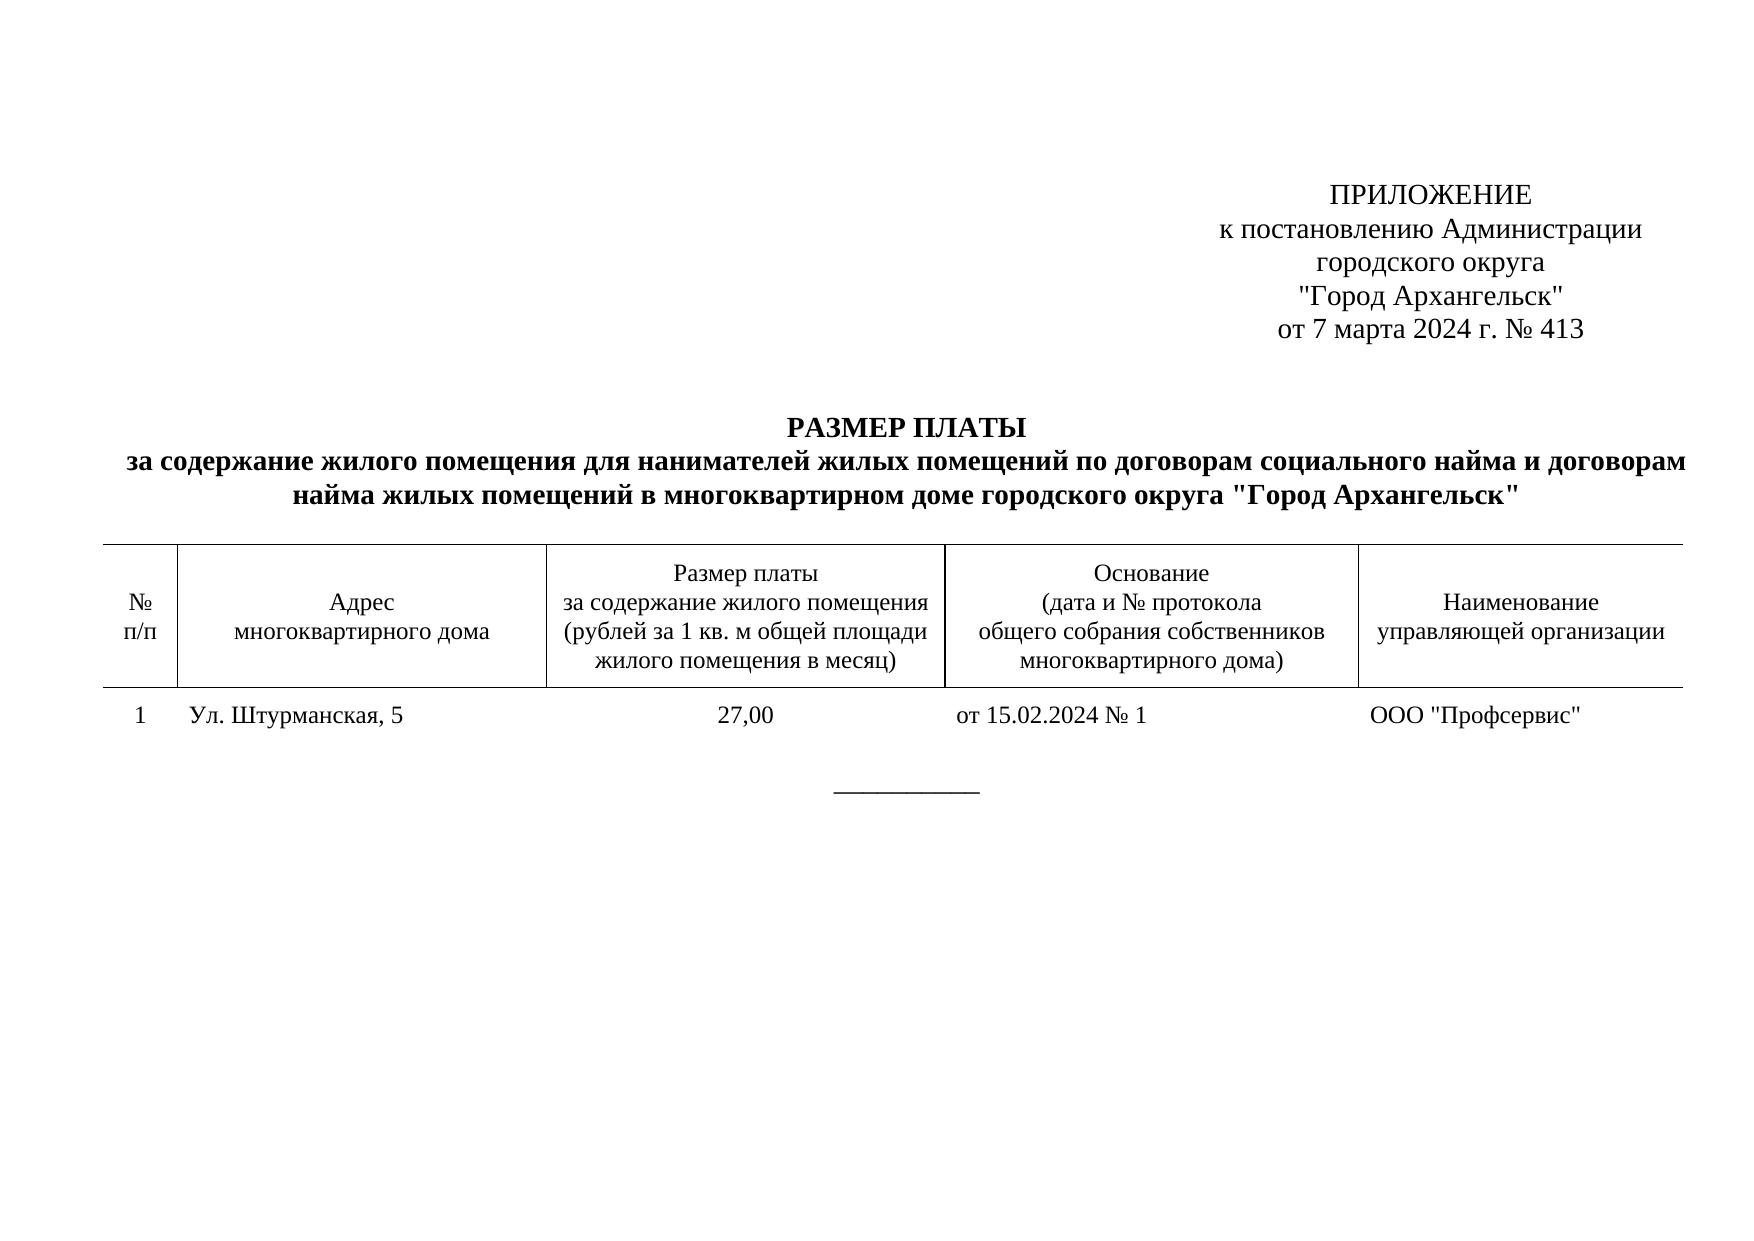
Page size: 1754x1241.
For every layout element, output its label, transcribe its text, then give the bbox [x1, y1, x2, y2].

table_header Размер платы за содержание жилого помещения (рублей за 1 кв. м общей площади жилого помещения в месяц) [547, 545, 944, 687]
table_header № п/п [103, 545, 177, 687]
text ПРИЛОЖЕНИЕ [1167, 177, 1695, 211]
table_header Наименование управляющей организации [1359, 545, 1683, 687]
text от 7 марта 2024 г. № 413 [1167, 311, 1695, 345]
table_cell от 15.02.2024 № 1 [945, 688, 1358, 729]
text "Город Архангельск" [1167, 278, 1695, 311]
text __________ [118, 763, 1695, 796]
table_header Адрес многоквартирного дома [178, 545, 546, 687]
table_cell ООО "Профсервис" [1359, 688, 1683, 729]
table_cell Ул. Штурманская, 5 [177, 688, 546, 729]
table_header Основание (дата и № протокола общего собрания собственников многоквартирного дома) [946, 545, 1358, 687]
table_cell 27,00 [546, 688, 945, 729]
text городского округа [1167, 244, 1695, 278]
text РАЗМЕР ПЛАТЫ [118, 410, 1695, 443]
text к постановлению Администрации [1167, 211, 1695, 244]
text за содержание жилого помещения для нанимателей жилых помещений по договорам социального найма и договорам найма жилых помещений в многоквартирном доме городского округа "Город Архангельск" [118, 443, 1695, 510]
table_cell 1 [103, 688, 177, 729]
